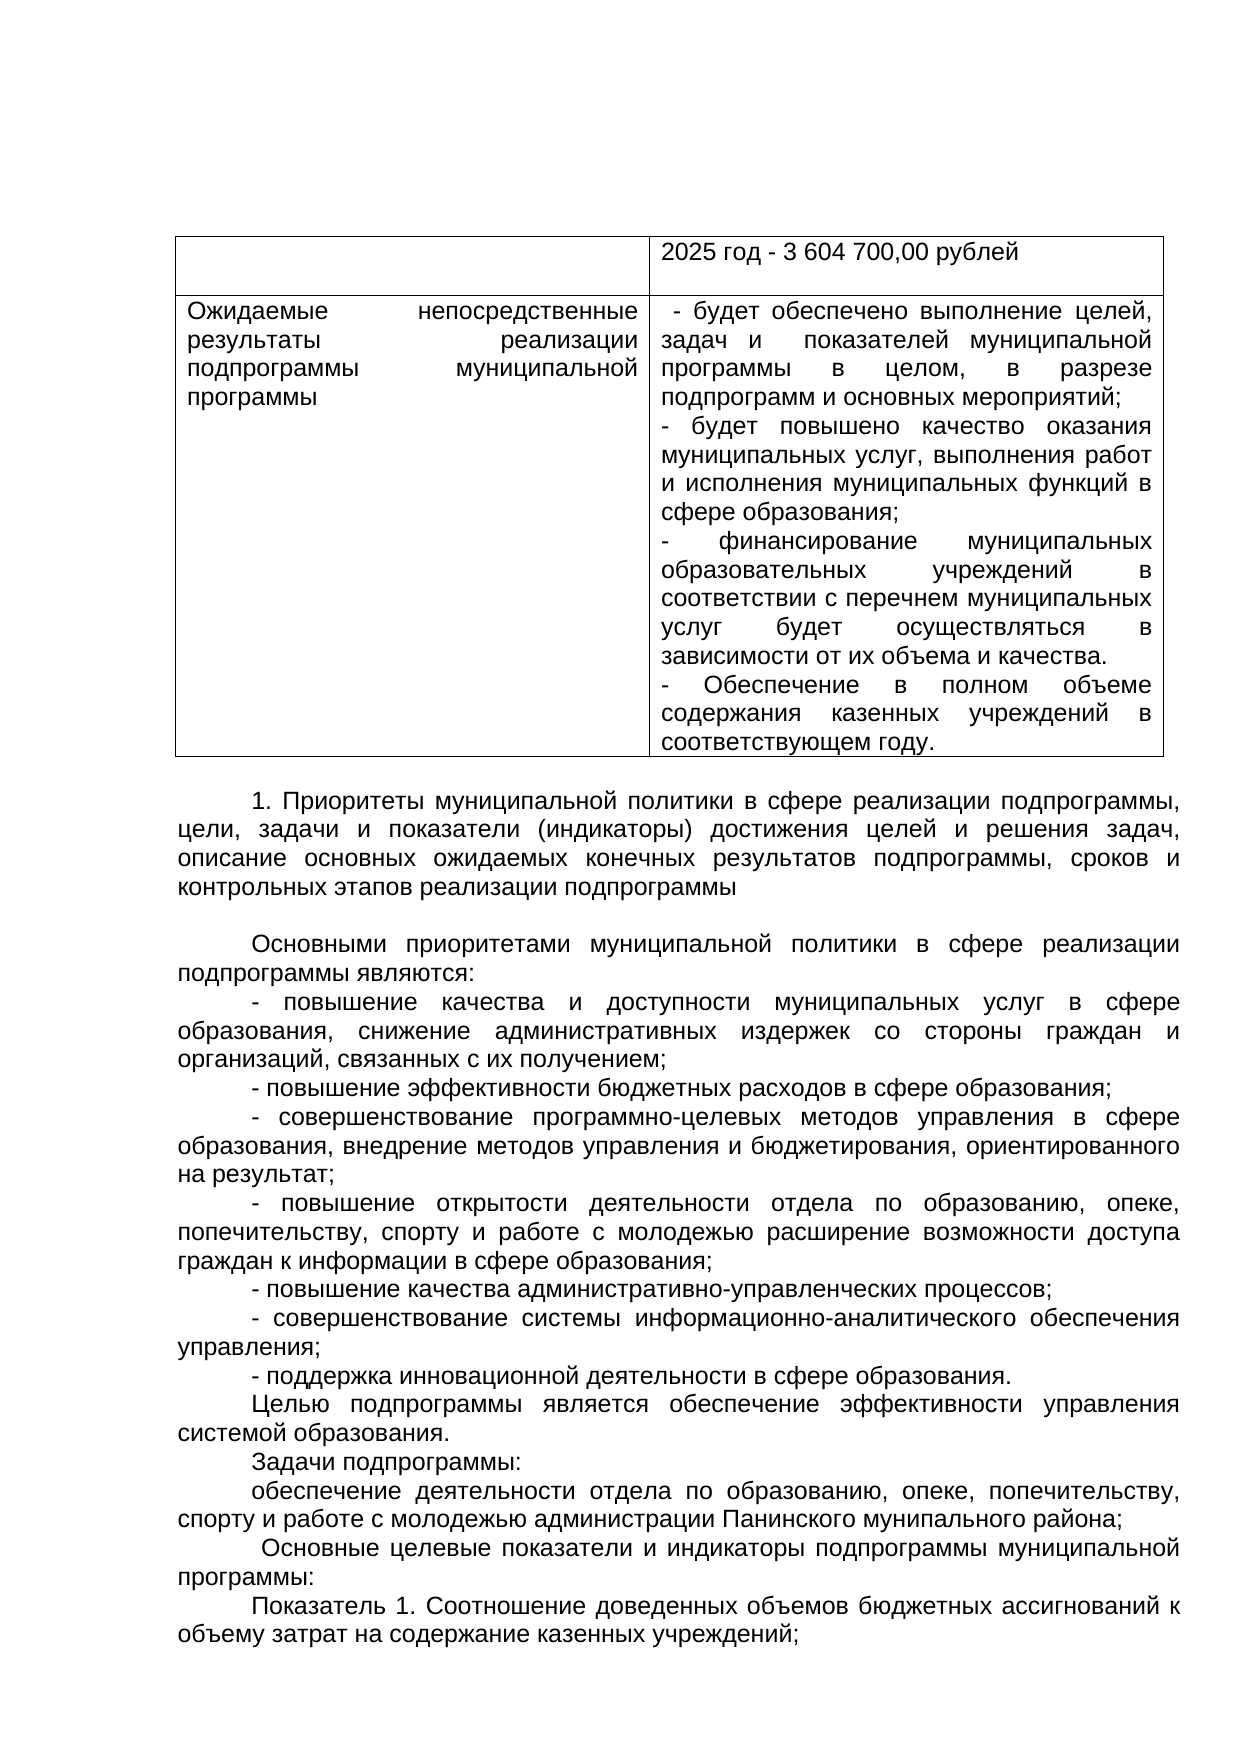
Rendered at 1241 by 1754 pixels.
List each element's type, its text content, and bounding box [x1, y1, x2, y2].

table_cell Ожидаемые непосредственные результаты реализации подпрограммы муниципальной программы [176, 296, 649, 756]
text - поддержка инновационной деятельности в сфере образования. [177, 1361, 1181, 1389]
text 1. Приоритеты муниципальной политики в сфере реализации подпрограммы, цели, задачи и показатели (индикаторы) достижения целей и решения задач, описание основных ожидаемых конечных результатов подпрограммы, сроков и контрольных этапов реализации подпрограммы [177, 786, 1181, 901]
text Целью подпрограммы является обеспечение эффективности управления системой образования. [177, 1389, 1181, 1447]
table_cell - будет обеспечено выполнение целей, задач и показателей муниципальной программы в целом, в разрезе подпрограмм и основных мероприятий; - будет повышено качество оказания муниципальных услуг, выполнения работ и исполнения муниципальных функций в сфере образования; - финансирование муниципальных образовательных учреждений в соответствии с перечнем муниципальных услуг будет осуществляться в зависимости от их объема и качества. - Обеспечение в полном объеме содержания казенных учреждений в соответствующем году. [650, 296, 1163, 756]
text - повышение качества и доступности муниципальных услуг в сфере образования, снижение административных издержек со стороны граждан и организаций, связанных с их получением; [177, 987, 1181, 1073]
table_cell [650, 237, 1163, 295]
text - повышение качества административно-управленческих процессов; [177, 1274, 1181, 1303]
text - совершенствование программно-целевых методов управления в сфере образования, внедрение методов управления и бюджетирования, ориентированного на результат; [177, 1102, 1181, 1188]
text - повышение открытости деятельности отдела по образованию, опеке, попечительству, спорту и работе с молодежью расширение возможности доступа граждан к информации в сфере образования; [177, 1188, 1181, 1274]
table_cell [176, 237, 649, 295]
text Показатель 1. Соотношение доведенных объемов бюджетных ассигнований к объему затрат на содержание казенных учреждений; [177, 1591, 1181, 1648]
text Основными приоритетами муниципальной политики в сфере реализации подпрограммы являются: [177, 929, 1181, 987]
text - повышение эффективности бюджетных расходов в сфере образования; [177, 1073, 1181, 1102]
text Основные целевые показатели и индикаторы подпрограммы муниципальной программы: [177, 1533, 1181, 1591]
text - совершенствование системы информационно-аналитического обеспечения управления; [177, 1303, 1181, 1361]
text обеспечение деятельности отдела по образованию, опеке, попечительству, спорту и работе с молодежью администрации Панинского мунипального района; [177, 1476, 1181, 1533]
text Задачи подпрограммы: [177, 1447, 1181, 1476]
